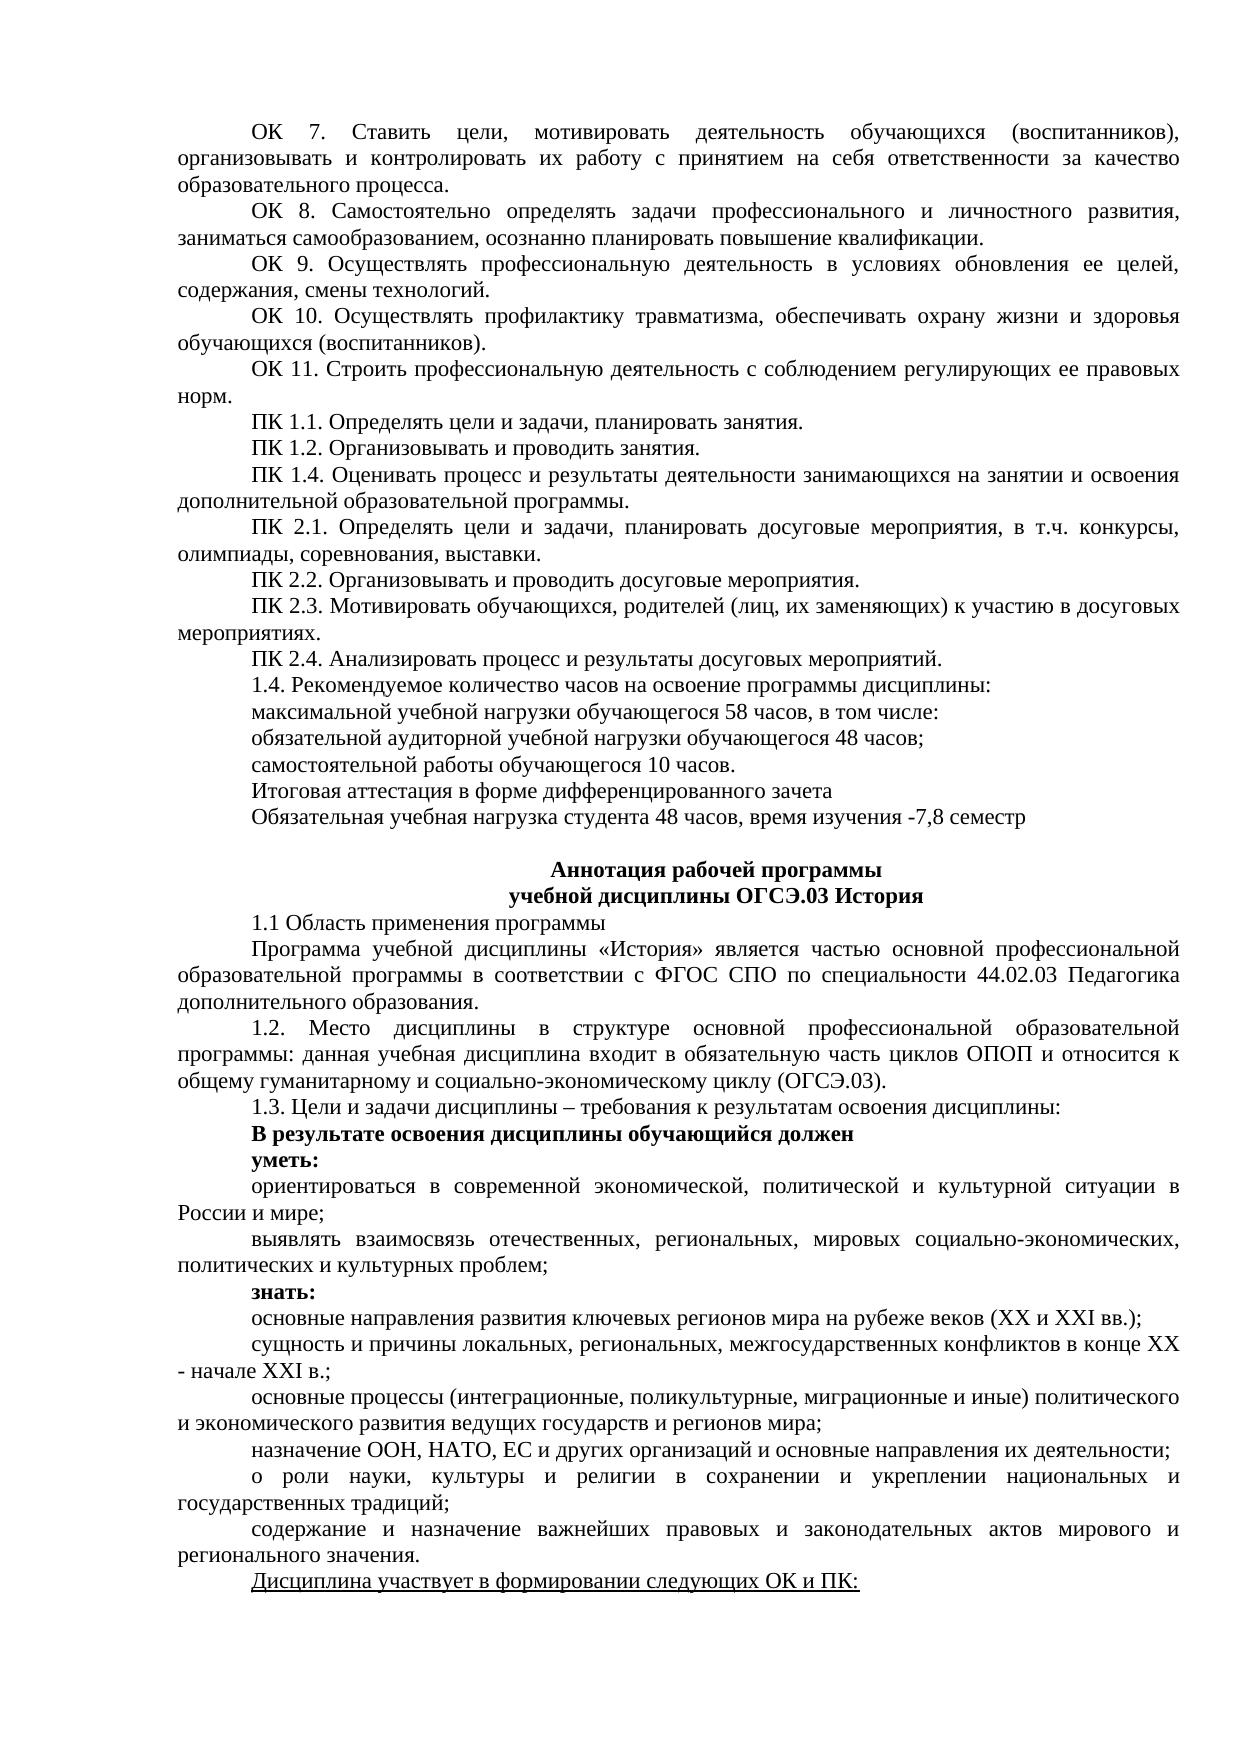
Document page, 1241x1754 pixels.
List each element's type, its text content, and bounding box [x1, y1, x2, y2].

text ПК 2.3. Мотивировать обучающихся, родителей (лиц, их заменяющих) к участию в досуговых мероприятиях. [177, 592, 1181, 645]
text ОК 10. Осуществлять профилактику травматизма, обеспечивать охрану жизни и здоровья обучающихся (воспитанников). [177, 303, 1181, 355]
text ПК 1.4. Оценивать процесс и результаты деятельности занимающихся на занятии и освоения дополнительной образовательной программы. [177, 461, 1181, 513]
text Аннотация рабочей программы [177, 856, 1181, 882]
text основные процессы (интеграционные, поликультурные, миграционные и иные) политического и экономического развития ведущих государств и регионов мира; [177, 1383, 1181, 1436]
text Итоговая аттестация в форме дифференцированного зачета [177, 777, 1181, 803]
text уметь: [177, 1146, 1181, 1172]
text В результате освоения дисциплины обучающийся должен [177, 1119, 1181, 1146]
text выявлять взаимосвязь отечественных, региональных, мировых социально-экономических, политических и культурных проблем; [177, 1225, 1181, 1278]
text ОК 9. Осуществлять профессиональную деятельность в условиях обновления ее целей, содержания, смены технологий. [177, 250, 1181, 303]
text сущность и причины локальных, региональных, межгосударственных конфликтов в конце XX - начале XXI в.; [177, 1330, 1181, 1383]
text ПК 1.2. Организовывать и проводить занятия. [177, 434, 1181, 461]
text ОК 11. Строить профессиональную деятельность с соблюдением регулирующих ее правовых норм. [177, 355, 1181, 408]
text о роли науки, культуры и религии в сохранении и укреплении национальных и государственных традиций; [177, 1462, 1181, 1515]
text ОК 8. Самостоятельно определять задачи профессионального и личностного развития, заниматься самообразованием, осознанно планировать повышение квалификации. [177, 197, 1181, 250]
text ПК 1.1. Определять цели и задачи, планировать занятия. [177, 408, 1181, 434]
text 1.2. Место дисциплины в структуре основной профессиональной образовательной программы: данная учебная дисциплина входит в обязательную часть циклов ОПОП и относится к общему гуманитарному и социально-экономическому циклу (ОГСЭ.03). [177, 1014, 1181, 1093]
text ПК 2.2. Организовывать и проводить досуговые мероприятия. [177, 566, 1181, 592]
text 1.4. Рекомендуемое количество часов на освоение программы дисциплины: [177, 672, 1181, 698]
text знать: [177, 1278, 1181, 1304]
text 1.3. Цели и задачи дисциплины – требования к результатам освоения дисциплины: [177, 1093, 1181, 1119]
text 1.1 Область применения программы [177, 909, 1181, 935]
text самостоятельной работы обучающегося 10 часов. [177, 751, 1181, 777]
text основные направления развития ключевых регионов мира на рубеже веков (XX и XXI вв.); [177, 1304, 1181, 1330]
text Дисциплина участвует в формировании следующих ОК и ПК: [177, 1568, 1181, 1594]
text назначение ООН, НАТО, ЕС и других организаций и основные направления их деятельности; [177, 1436, 1181, 1462]
text Программа учебной дисциплины «История» является частью основной профессиональной образовательной программы в соответствии с ФГОС СПО по специальности 44.02.03 Педагогика дополнительного образования. [177, 935, 1181, 1014]
text максимальной учебной нагрузки обучающегося 58 часов, в том числе: [177, 698, 1181, 724]
text Обязательная учебная нагрузка студента 48 часов, время изучения -7,8 семестр [177, 803, 1181, 830]
text ОК 7. Ставить цели, мотивировать деятельность обучающихся (воспитанников), организовывать и контролировать их работу с принятием на себя ответственности за качество образовательного процесса. [177, 118, 1181, 197]
text ПК 2.4. Анализировать процесс и результаты досуговых мероприятий. [177, 645, 1181, 672]
text учебной дисциплины ОГСЭ.03 История [177, 882, 1181, 909]
text ориентироваться в современной экономической, политической и культурной ситуации в России и мире; [177, 1172, 1181, 1225]
text ПК 2.1. Определять цели и задачи, планировать досуговые мероприятия, в т.ч. конкурсы, олимпиады, соревнования, выставки. [177, 513, 1181, 566]
text содержание и назначение важнейших правовых и законодательных актов мирового и регионального значения. [177, 1515, 1181, 1568]
text обязательной аудиторной учебной нагрузки обучающегося 48 часов; [177, 724, 1181, 751]
